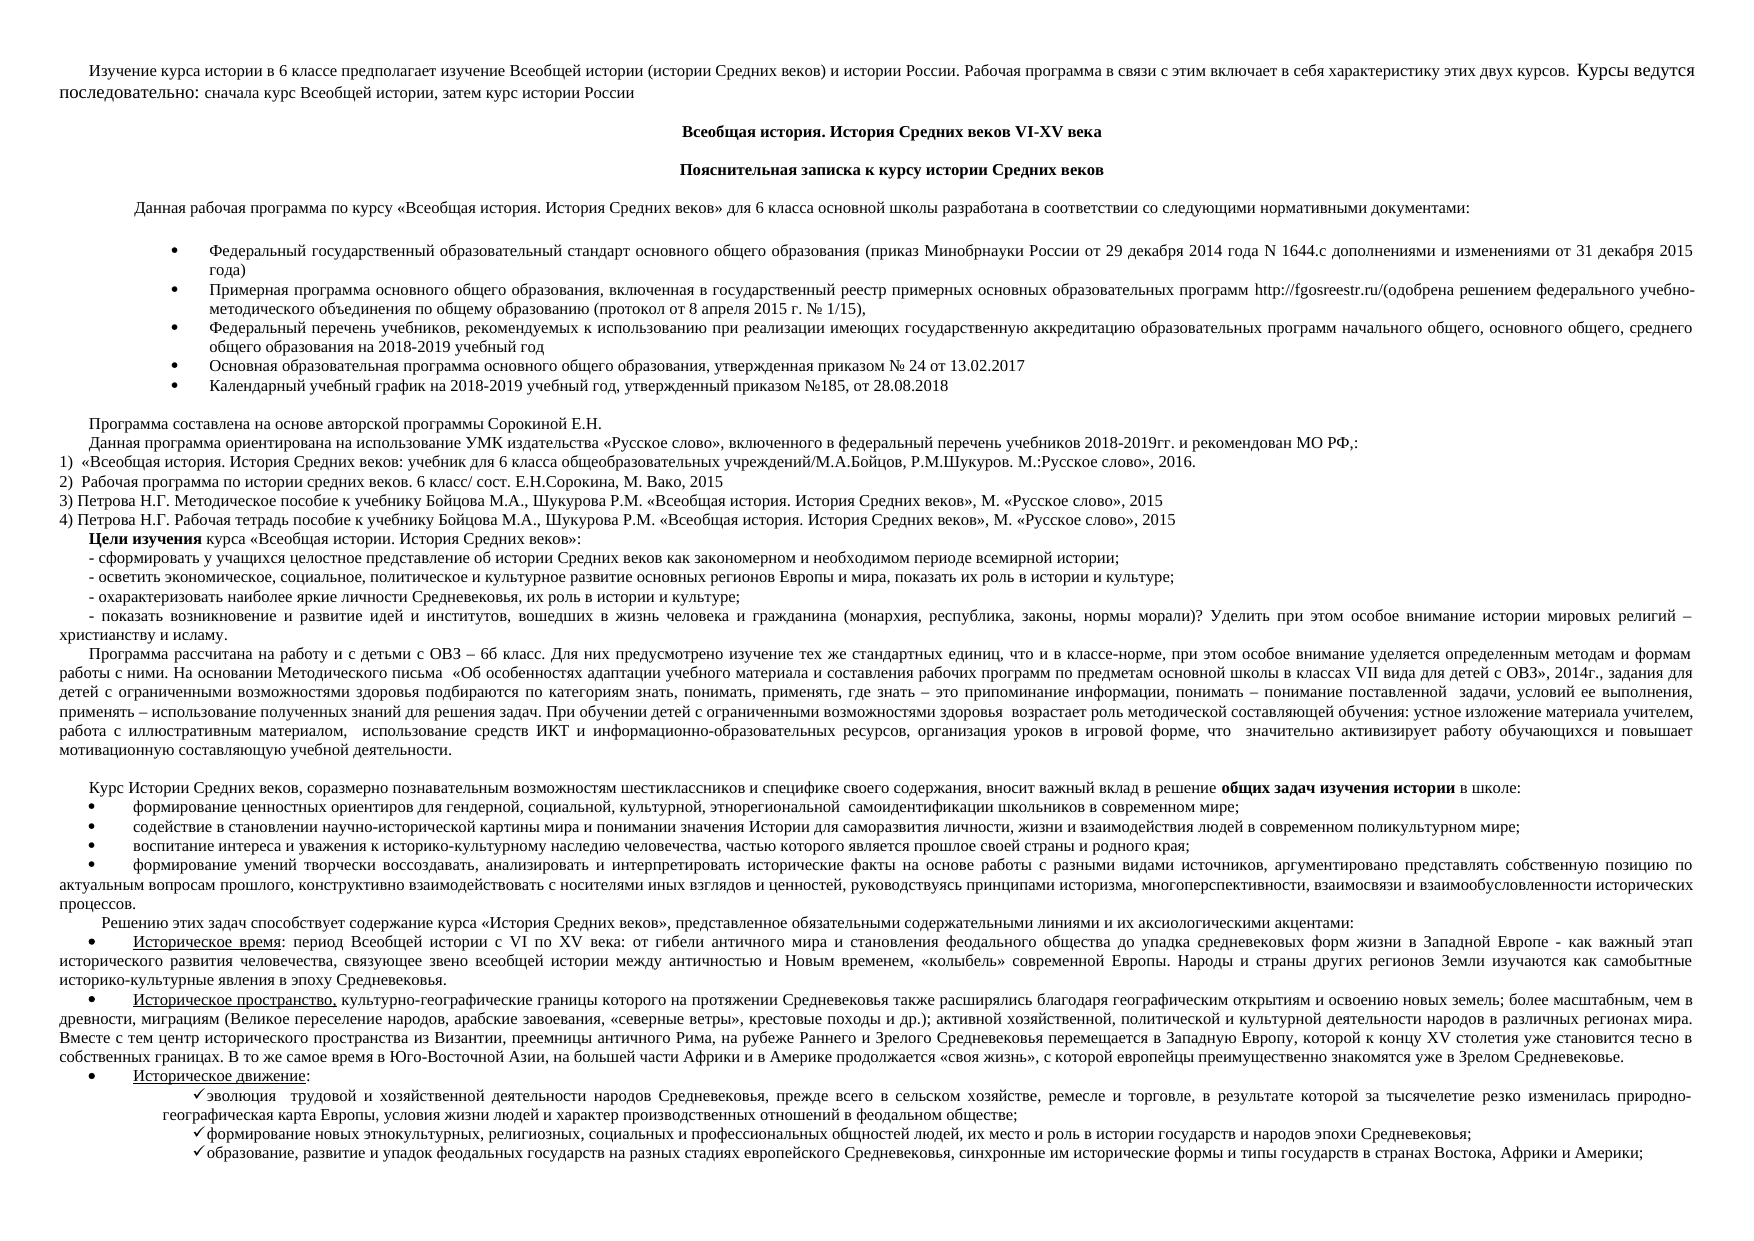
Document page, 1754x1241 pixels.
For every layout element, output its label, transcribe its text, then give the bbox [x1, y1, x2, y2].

text - охарактеризовать наиболее яркие личности Средневековья, их роль в истории и культуре; [59, 586, 1695, 606]
text Программа составлена на основе авторской программы Сорокиной Е.Н. [59, 414, 1695, 433]
text 4) Петрова Н.Г. Рабочая тетрадь пособие к учебнику Бойцова М.А., Шукурова Р.М. «Всеобщая история. История Средних веков», М. «Русское слово», 2015 [59, 510, 1695, 529]
list содействие в становлении научно-исторической картины мира и понимании значения Истории для саморазвития личности, жизни и взаимодействия людей в современном поликультурном мире; [59, 816, 1695, 836]
text 3) Петрова Н.Г. Методическое пособие к учебнику Бойцова М.А., Шукурова Р.М. «Всеобщая история. История Средних веков», М. «Русское слово», 2015 [59, 491, 1695, 510]
text Данная программа ориентирована на использование УМК издательства «Русское слово», включенного в федеральный перечень учебников 2018-2019гг. и рекомендован МО РФ,: [59, 433, 1695, 452]
text Пояснительная записка к курсу истории Средних веков [59, 160, 1695, 179]
list эволюция трудовой и хозяйственной деятельности народов Средневековья, прежде всего в сельском хозяйстве, ремесле и торговле, в результате которой за тысячелетие резко изменилась природно-географическая карта Европы, условия жизни людей и характер производственных отношений в феодальном обществе; [162, 1085, 1695, 1124]
list формирование умений творчески воссоздавать, анализировать и интерпретировать исторические факты на основе работы с разными видами источников, аргументировано представлять собственную позицию по актуальным вопросам прошлого, конструктивно взаимодействовать с носителями иных взглядов и ценностей, руководствуясь принципами историзма, многоперспективности, взаимосвязи и взаимообусловленности исторических процессов. [59, 855, 1695, 913]
text Решению этих задач способствует содержание курса «История Средних веков», представленное обязательными содержательными линиями и их аксиологическими акцентами: [59, 913, 1695, 932]
list Примерная программа основного общего образования, включенная в государственный реестр примерных основных образовательных программ http://fgosreestr.ru/(одобрена решением федерального учебно-методического объединения по общему образованию (протокол от 8 апреля 2015 г. № 1/15), [172, 279, 1695, 318]
list формирование новых этнокультурных, религиозных, социальных и профессиональных общностей людей, их место и роль в истории государств и народов эпохи Средневековья; [162, 1124, 1695, 1143]
list образование, развитие и упадок феодальных государств на разных стадиях европейского Средневековья, синхронные им исторические формы и типы государств в странах Востока, Африки и Америки; [162, 1143, 1695, 1162]
list Федеральный перечень учебников, рекомендуемых к использованию при реализации имеющих государственную аккредитацию образовательных программ начального общего, основного общего, среднего общего образования на 2018-2019 учебный год [172, 318, 1695, 356]
text Цели изучения курса «Всеобщая истории. История Средних веков»: [59, 529, 1695, 548]
list Историческое движение: [59, 1066, 1695, 1085]
list Историческое время: период Всеобщей истории с VI по XV века: от гибели античного мира и становления феодального общества до упадка средневековых форм жизни в Западной Европе - как важный этап исторического развития человечества, связующее звено всеобщей истории между античностью и Новым временем, «колыбель» современной Европы. Народы и страны других регионов Земли изучаются как самобытные историко-культурные явления в эпоху Средневековья. [59, 932, 1695, 989]
text Программа рассчитана на работу и с детьми с ОВЗ – 6б класс. Для них предусмотрено изучение тех же стандартных единиц, что и в классе-норме, при этом особое внимание уделяется определенным методам и формам работы с ними. На основании Методического письма «Об особенностях адаптации учебного материала и составления рабочих программ по предметам основной школы в классах VII вида для детей с ОВЗ», 2014г., задания для детей с ограниченными возможностями здоровья подбираются по категориям знать, понимать, применять, где знать – это припоминание информации, понимать – понимание поставленной задачи, условий ее выполнения, применять – использование полученных знаний для решения задач. При обучении детей с ограниченными возможностями здоровья возрастает роль методической составляющей обучения: устное изложение материала учителем, работа с иллюстративным материалом, использование средств ИКТ и информационно-образовательных ресурсов, организация уроков в игровой форме, что значительно активизирует работу обучающихся и повышает мотивационную составляющую учебной деятельности. [59, 644, 1695, 759]
text Курс Истории Средних веков, соразмерно познавательным возможностям шестиклассников и специфике своего содержания, вносит важный вклад в решение общих задач изучения истории в школе: [59, 778, 1695, 797]
text 1) «Всеобщая история. История Средних веков: учебник для 6 класса общеобразовательных учреждений/М.А.Бойцов, Р.М.Шукуров. М.:Русское слово», 2016. [59, 452, 1695, 471]
text Изучение курса истории в 6 классе предполагает изучение Всеобщей истории (истории Средних веков) и истории России. Рабочая программа в связи с этим включает в себя характеристику этих двух курсов. Курсы ведутся последовательно: сначала курс Всеобщей истории, затем курс истории России [59, 59, 1695, 102]
text Всеобщая история. История Средних веков VI-XV века [59, 121, 1695, 141]
text Данная рабочая программа по курсу «Всеобщая история. История Средних веков» для 6 класса основной школы разработана в соответствии со следующими нормативными документами: [59, 198, 1695, 217]
text - сформировать у учащихся целостное представление об истории Средних веков как закономерном и необходимом периоде всемирной истории; [59, 548, 1695, 567]
list формирование ценностных ориентиров для гендерной, социальной, культурной, этнорегиональной самоидентификации школьников в современном мире; [59, 797, 1695, 816]
text 2) Рабочая программа по истории средних веков. 6 класс/ сост. Е.Н.Сорокина, М. Вако, 2015 [59, 471, 1695, 491]
list Историческое пространство, культурно-географические границы которого на протяжении Средневековья также расширялись благодаря географическим открытиям и освоению новых земель; более масштабным, чем в древности, миграциям (Великое переселение народов, арабские завоевания, «северные ветры», крестовые походы и др.); активной хозяйственной, политической и культурной деятельности народов в различных регионах мира. Вместе с тем центр исторического пространства из Византии, преемницы античного Рима, на рубеже Раннего и Зрелого Средневековья перемещается в Западную Европу, которой к концу XV столетия уже становится тесно в собственных границах. В то же самое время в Юго-Восточной Азии, на большей части Африки и в Америке продолжается «своя жизнь», с которой европейцы преимущественно знакомятся уже в Зрелом Средневековье. [59, 989, 1695, 1066]
list Федеральный государственный образовательный стандарт основного общего образования (приказ Минобрнауки России от 29 декабря 2014 года N 1644.с дополнениями и изменениями от 31 декабря 2015 года) [172, 241, 1695, 279]
list Основная образовательная программа основного общего образования, утвержденная приказом № 24 от 13.02.2017 [172, 356, 1695, 375]
list Календарный учебный график на 2018-2019 учебный год, утвержденный приказом №185, от 28.08.2018 [172, 375, 1695, 395]
text - осветить экономическое, социальное, политическое и культурное развитие основных регионов Европы и мира, показать их роль в истории и культуре; [59, 567, 1695, 586]
list воспитание интереса и уважения к историко-культурному наследию человечества, частью которого является прошлое своей страны и родного края; [59, 836, 1695, 855]
text - показать возникновение и развитие идей и институтов, вошедших в жизнь человека и гражданина (монархия, республика, законы, нормы морали)? Уделить при этом особое внимание истории мировых религий – христианству и исламу. [59, 606, 1695, 644]
